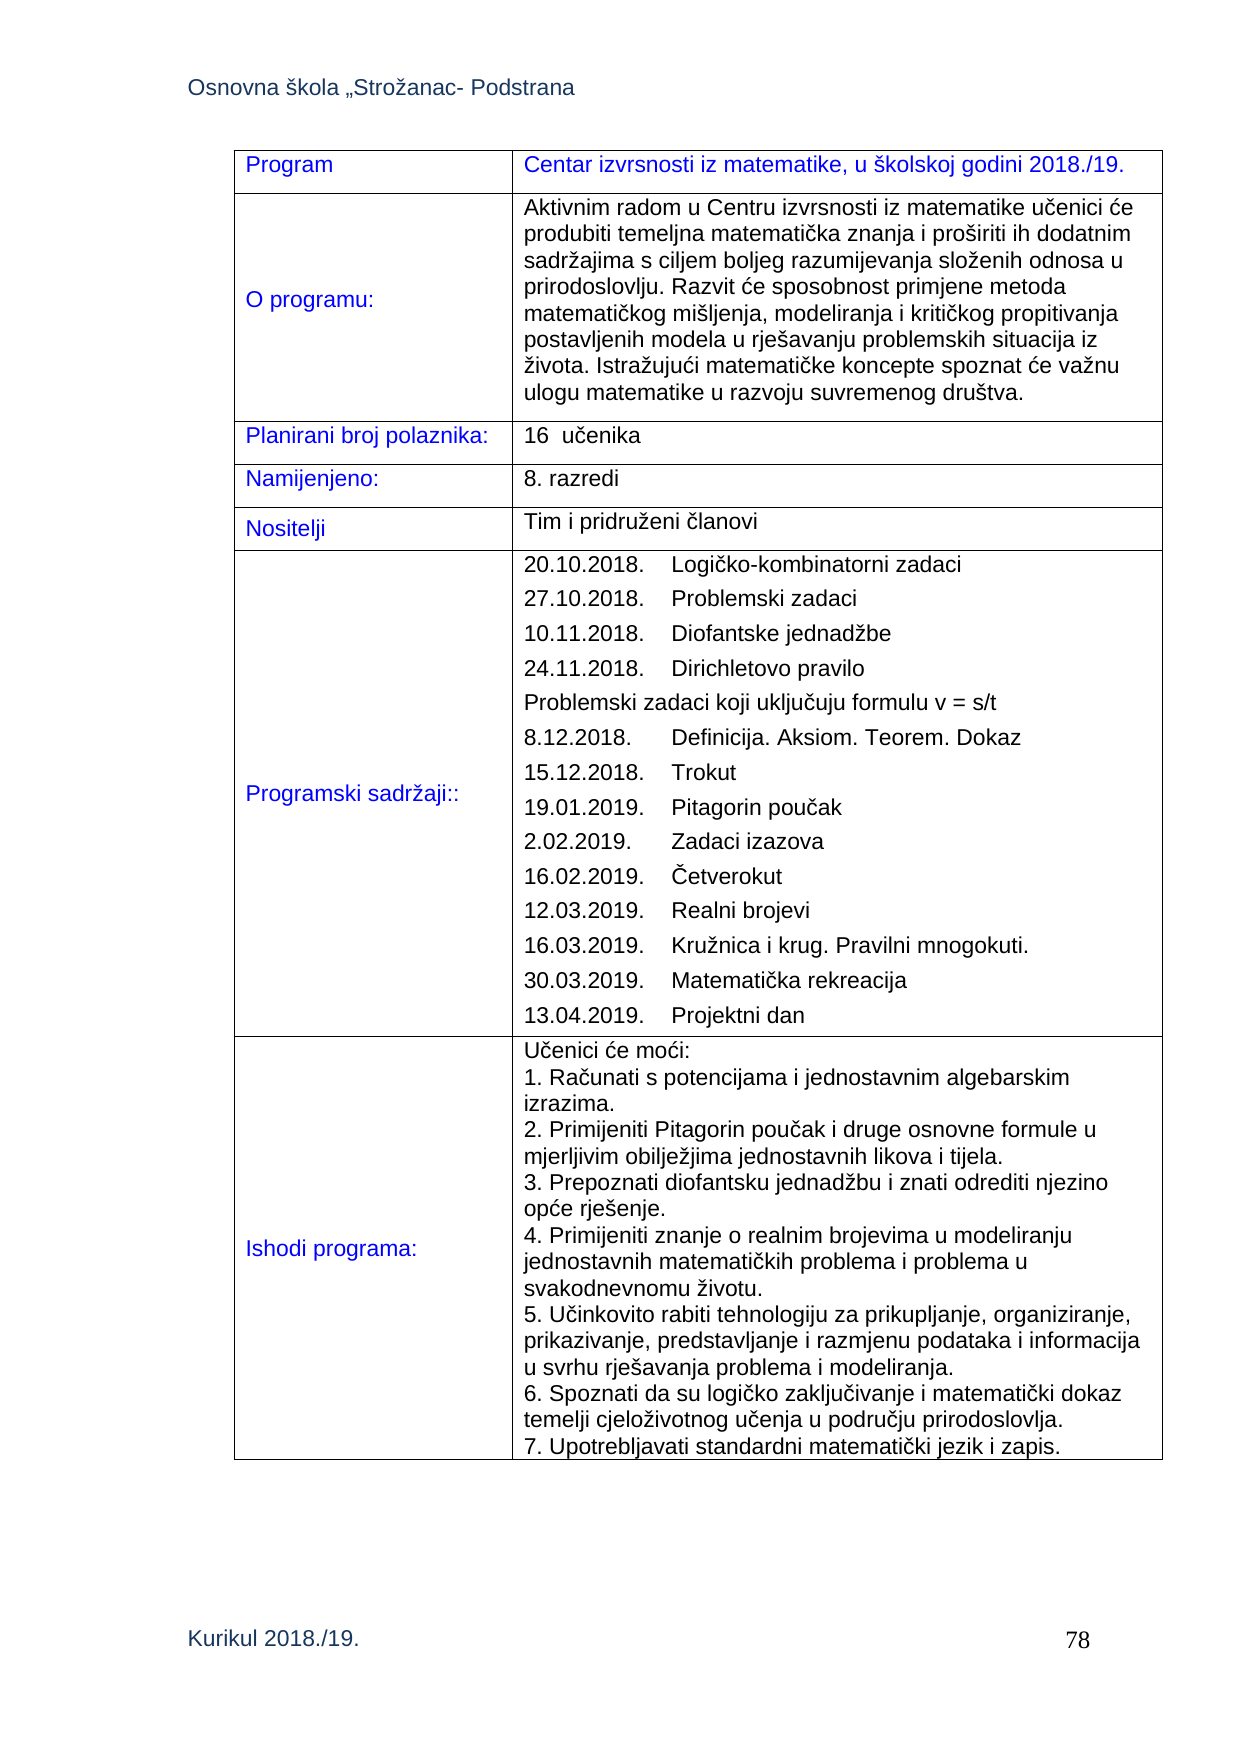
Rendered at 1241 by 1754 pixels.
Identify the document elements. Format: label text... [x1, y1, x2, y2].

table_cell 8. razredi [513, 465, 1162, 507]
table_cell Planirani broj polaznika: [235, 422, 512, 463]
table_cell 16 učenika [513, 422, 1162, 463]
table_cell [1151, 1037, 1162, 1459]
table_cell Programski sadržaji:: [235, 551, 512, 1036]
table_cell Tim i pridruženi članovi [513, 508, 1162, 549]
table_cell Aktivnim radom u Centru izvrsnosti iz matematike učenici će produbiti temeljna matematička znanja i proširiti ih dodatnim sadržajima s ciljem boljeg razumijevanja složenih odnosa u prirodoslovlju. Razvit će sposobnost primjene metoda matematičkog mišljenja, modeliranja i kritičkog propitivanja postavljenih modela u rješavanju problemskih situacija iz života. Istražujući matematičke koncepte spoznat će važnu ulogu matematike u razvoju suvremenog društva. [513, 194, 1162, 421]
table_cell Nositelji [235, 508, 512, 549]
table_header Centar izvrsnosti iz matematike, u školskoj godini 2018./19. [513, 151, 1162, 193]
table_cell O programu: [235, 194, 512, 421]
table_cell Namijenjeno: [235, 465, 512, 507]
table_cell Ishodi programa: [235, 1037, 512, 1459]
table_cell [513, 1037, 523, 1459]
table_cell 20.10.2018. Logičko-kombinatorni zadaci 27.10.2018. Problemski zadaci 10.11.2018. Diofantske jednadžbe 24.11.2018. Dirichletovo pravilo Problemski zadaci koji uključuju formulu v = s/t 8.12.2018. Definicija. Aksiom. Teorem. Dokaz 15.12.2018. Trokut 19.01.2019. Pitagorin poučak 2.02.2019. Zadaci izazova 16.02.2019. Četverokut 12.03.2019. Realni brojevi 16.03.2019. Kružnica i krug. Pravilni mnogokuti. 30.03.2019. Matematička rekreacija 13.04.2019. Projektni dan [513, 551, 1162, 1036]
table_header Program [235, 151, 512, 193]
